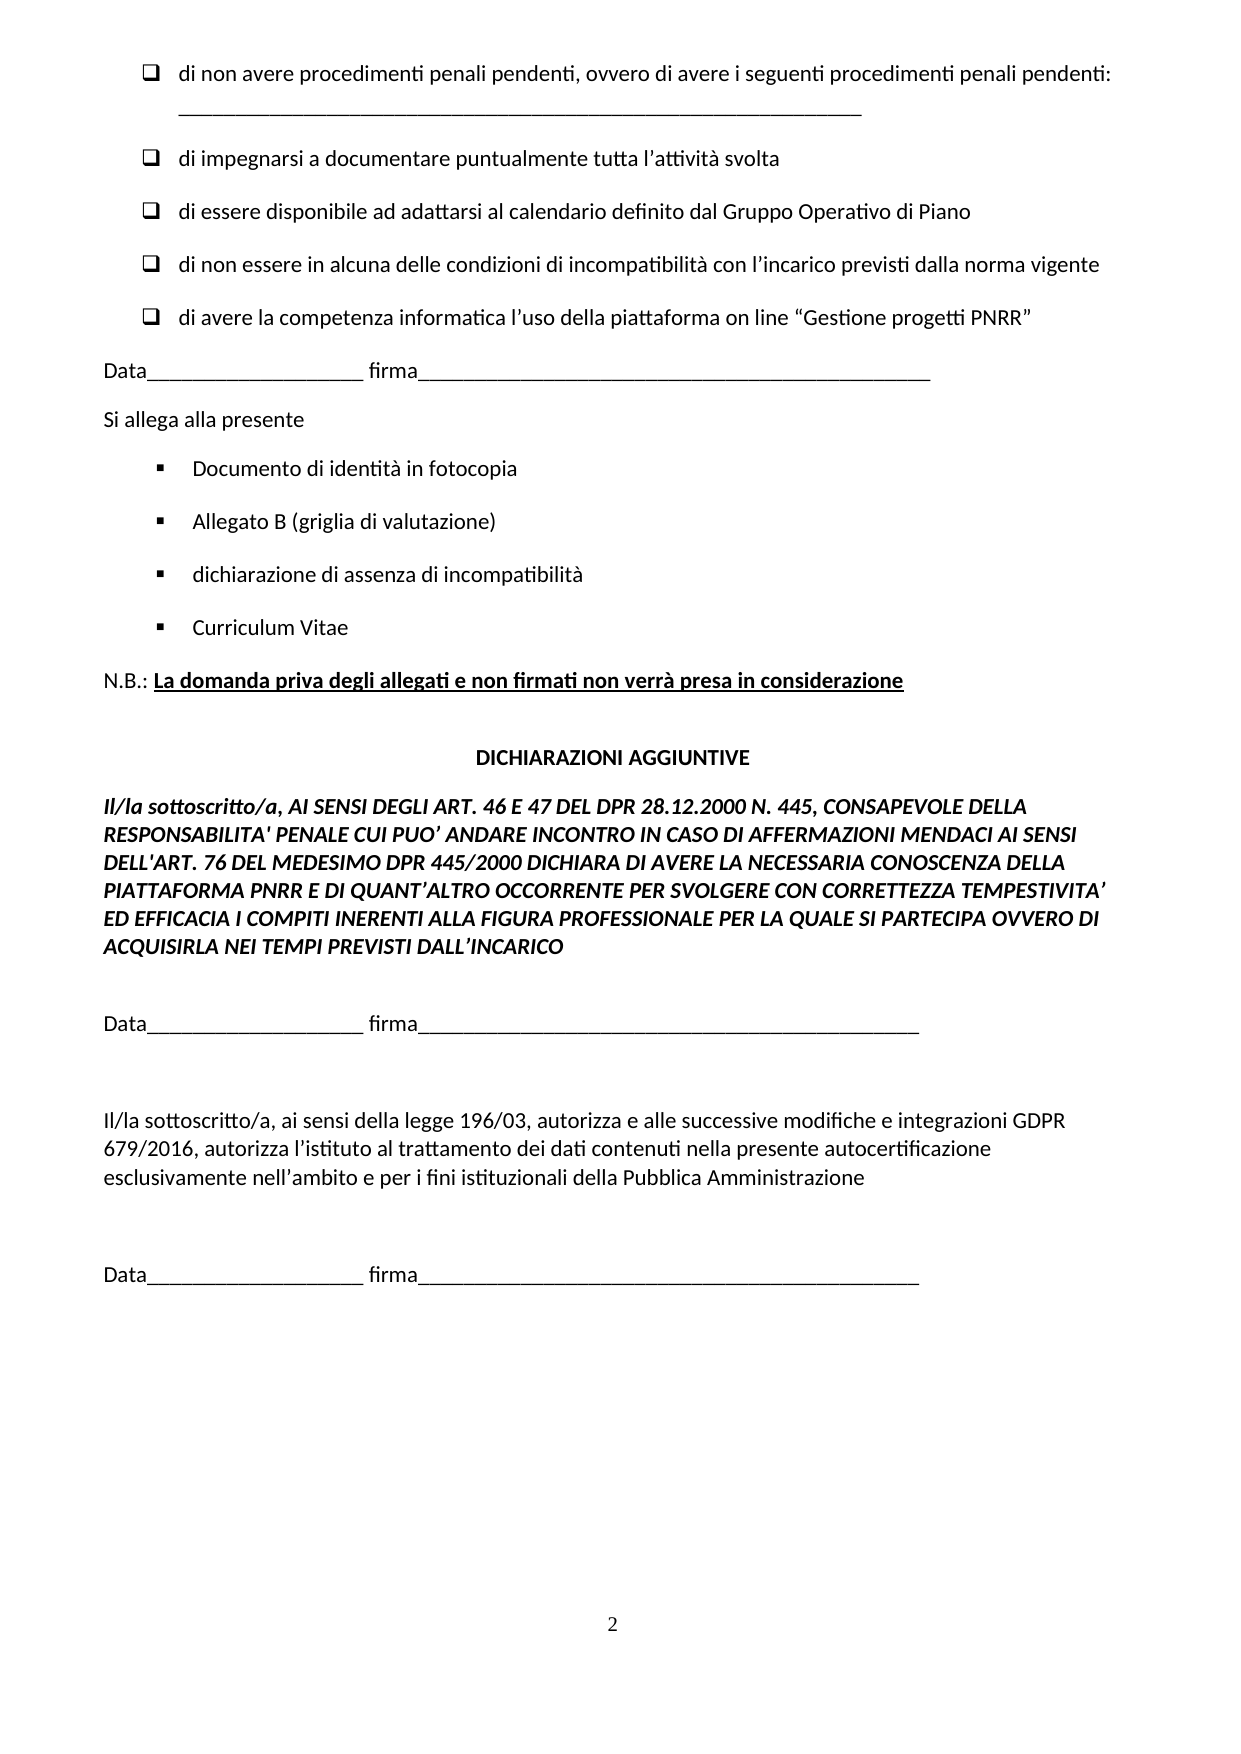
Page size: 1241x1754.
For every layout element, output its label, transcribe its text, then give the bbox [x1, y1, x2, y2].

text Il/la sottoscritto/a, ai sensi della legge 196/03, autorizza e alle successive modifiche e integrazioni GDPR 679/2016, autorizza l’istituto al trattamento dei dati contenuti nella presente autocertificazione esclusivamente nell’ambito e per i fini istituzionali della Pubblica Amministrazione [103, 1107, 1122, 1191]
text DELL'ART. 76 DEL MEDESIMO DPR 445/2000 DICHIARA DI AVERE LA NECESSARIA CONOSCENZA DELLA [103, 848, 1122, 876]
text Data___________________ firma_____________________________________________ [103, 356, 1122, 384]
list di essere disponibile ad adattarsi al calendario definito dal Gruppo Operativo di Piano [141, 197, 1122, 225]
list di non essere in alcuna delle condizioni di incompatibilità con l’incarico previsti dalla norma vigente [141, 250, 1122, 278]
text Si allega alla presente [103, 405, 1122, 433]
text Data___________________ firma____________________________________________ [103, 1260, 1122, 1288]
list Documento di identità in fotocopia [155, 454, 1122, 482]
text DICHIARAZIONI AGGIUNTIVE [103, 743, 1122, 771]
list di non avere procedimenti penali pendenti, ovvero di avere i seguenti procedimenti penali pendenti: ____________________________________________________________ [141, 59, 1122, 119]
list di avere la competenza informatica l’uso della piattaforma on line “Gestione progetti PNRR” [141, 303, 1122, 331]
text N.B.: La domanda priva degli allegati e non firmati non verrà presa in considerazione [103, 666, 1122, 694]
list Allegato B (griglia di valutazione) [155, 507, 1122, 535]
text PIATTAFORMA PNRR E DI QUANT’ALTRO OCCORRENTE PER SVOLGERE CON CORRETTEZZA TEMPESTIVITA’ ED EFFICACIA I COMPITI INERENTI ALLA FIGURA PROFESSIONALE PER LA QUALE SI PARTECIPA OVVERO DI ACQUISIRLA NEI TEMPI PREVISTI DALL’INCARICO [103, 876, 1122, 960]
list Curriculum Vitae [155, 613, 1122, 641]
text Il/la sottoscritto/a, AI SENSI DEGLI ART. 46 E 47 DEL DPR 28.12.2000 N. 445, CONSAPEVOLE DELLA [103, 792, 1122, 820]
text Data___________________ firma____________________________________________ [103, 1009, 1122, 1037]
text RESPONSABILITA' PENALE CUI PUO’ ANDARE INCONTRO IN CASO DI AFFERMAZIONI MENDACI AI SENSI [103, 820, 1122, 848]
list dichiarazione di assenza di incompatibilità [155, 560, 1122, 588]
list di impegnarsi a documentare puntualmente tutta l’attività svolta [141, 144, 1122, 172]
